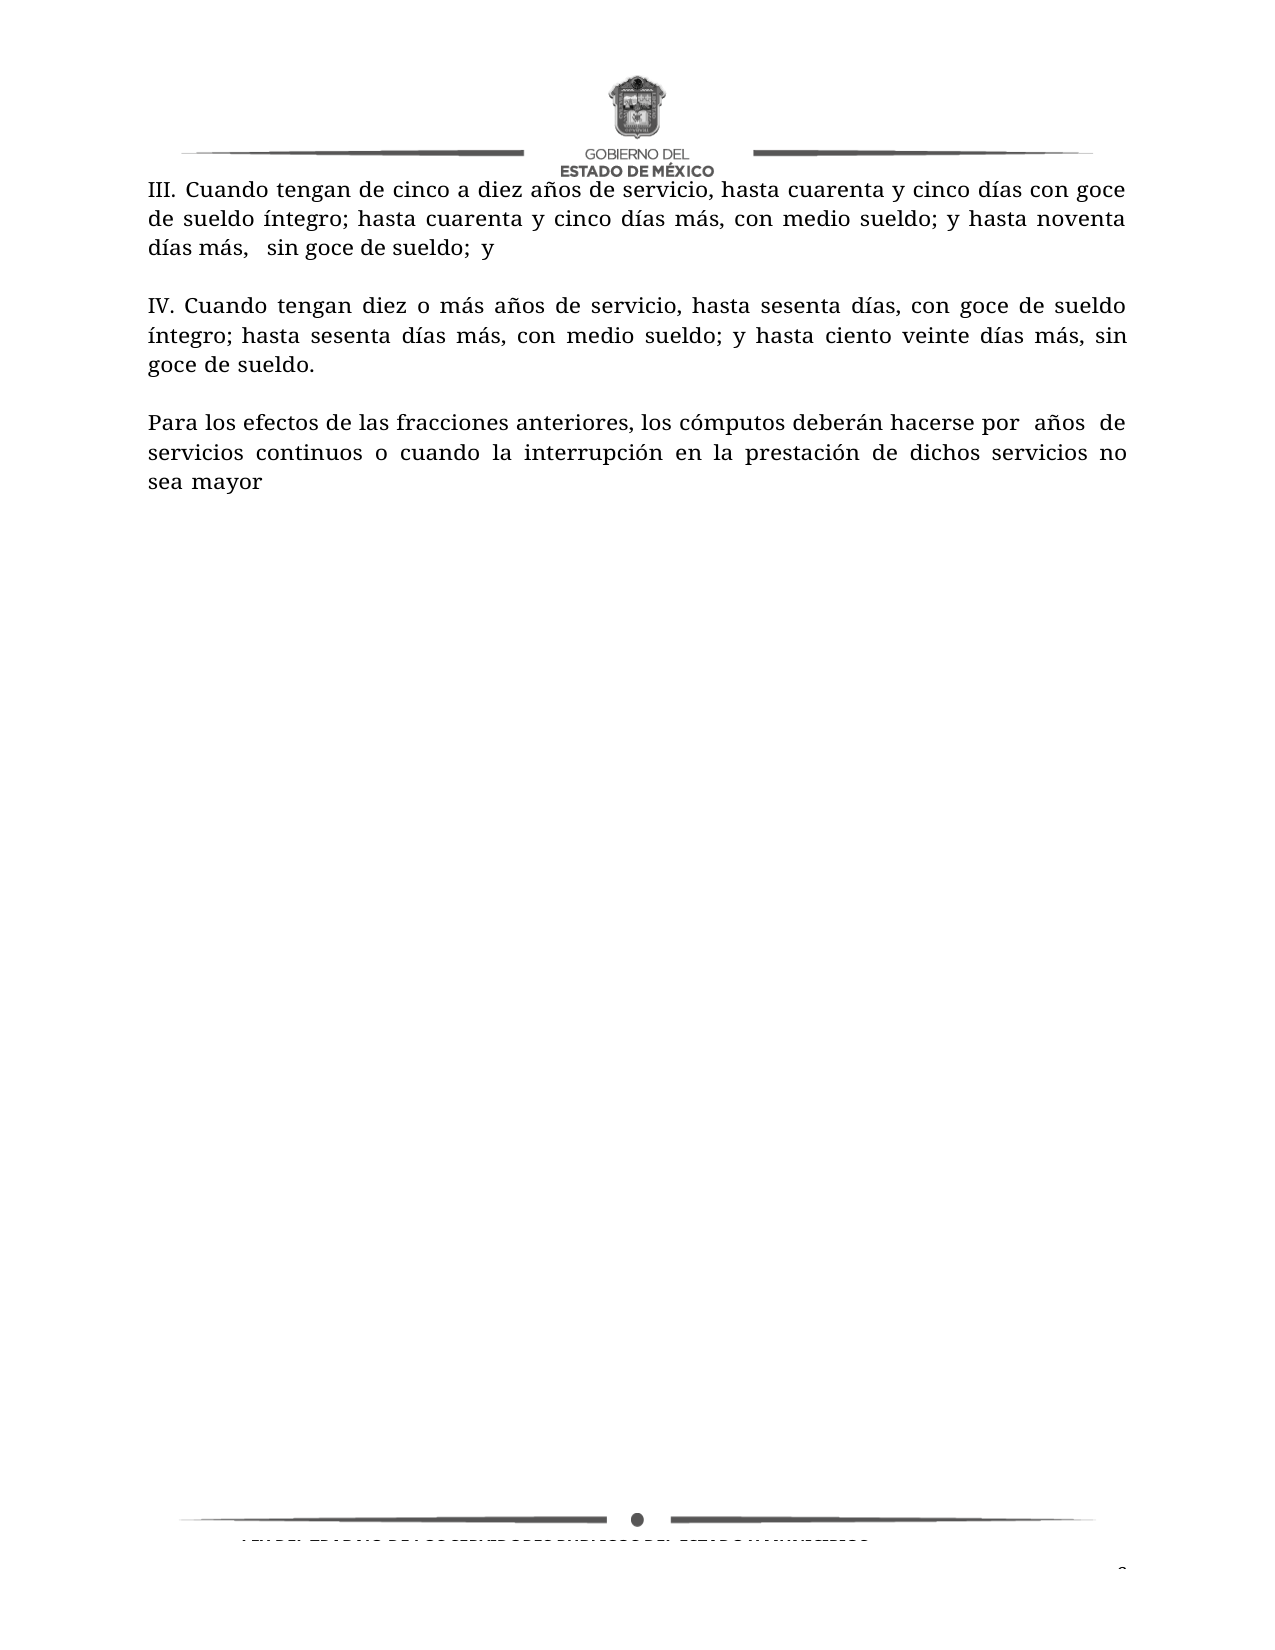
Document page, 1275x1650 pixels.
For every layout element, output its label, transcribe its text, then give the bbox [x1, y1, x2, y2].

list Cuando tengan de cinco a diez años de servicio, hasta cuarenta y cinco días con goce de sueldo íntegro; hasta cuarenta y cinco días más, con medio sueldo; y hasta noventa días más, sin goce de sueldo; y [148, 175, 1127, 262]
text Para los efectos de las fracciones anteriores, los cómputos deberán hacerse por años de servicios continuos o cuando la interrupción en la prestación de dichos servicios no sea mayor [148, 408, 1128, 495]
picture [178, 1513, 1097, 1527]
picture [181, 75, 1094, 175]
list Cuando tengan diez o más años de servicio, hasta sesenta días, con goce de sueldo íntegro; hasta sesenta días más, con medio sueldo; y hasta ciento veinte días más, sin goce de sueldo. [148, 291, 1127, 378]
